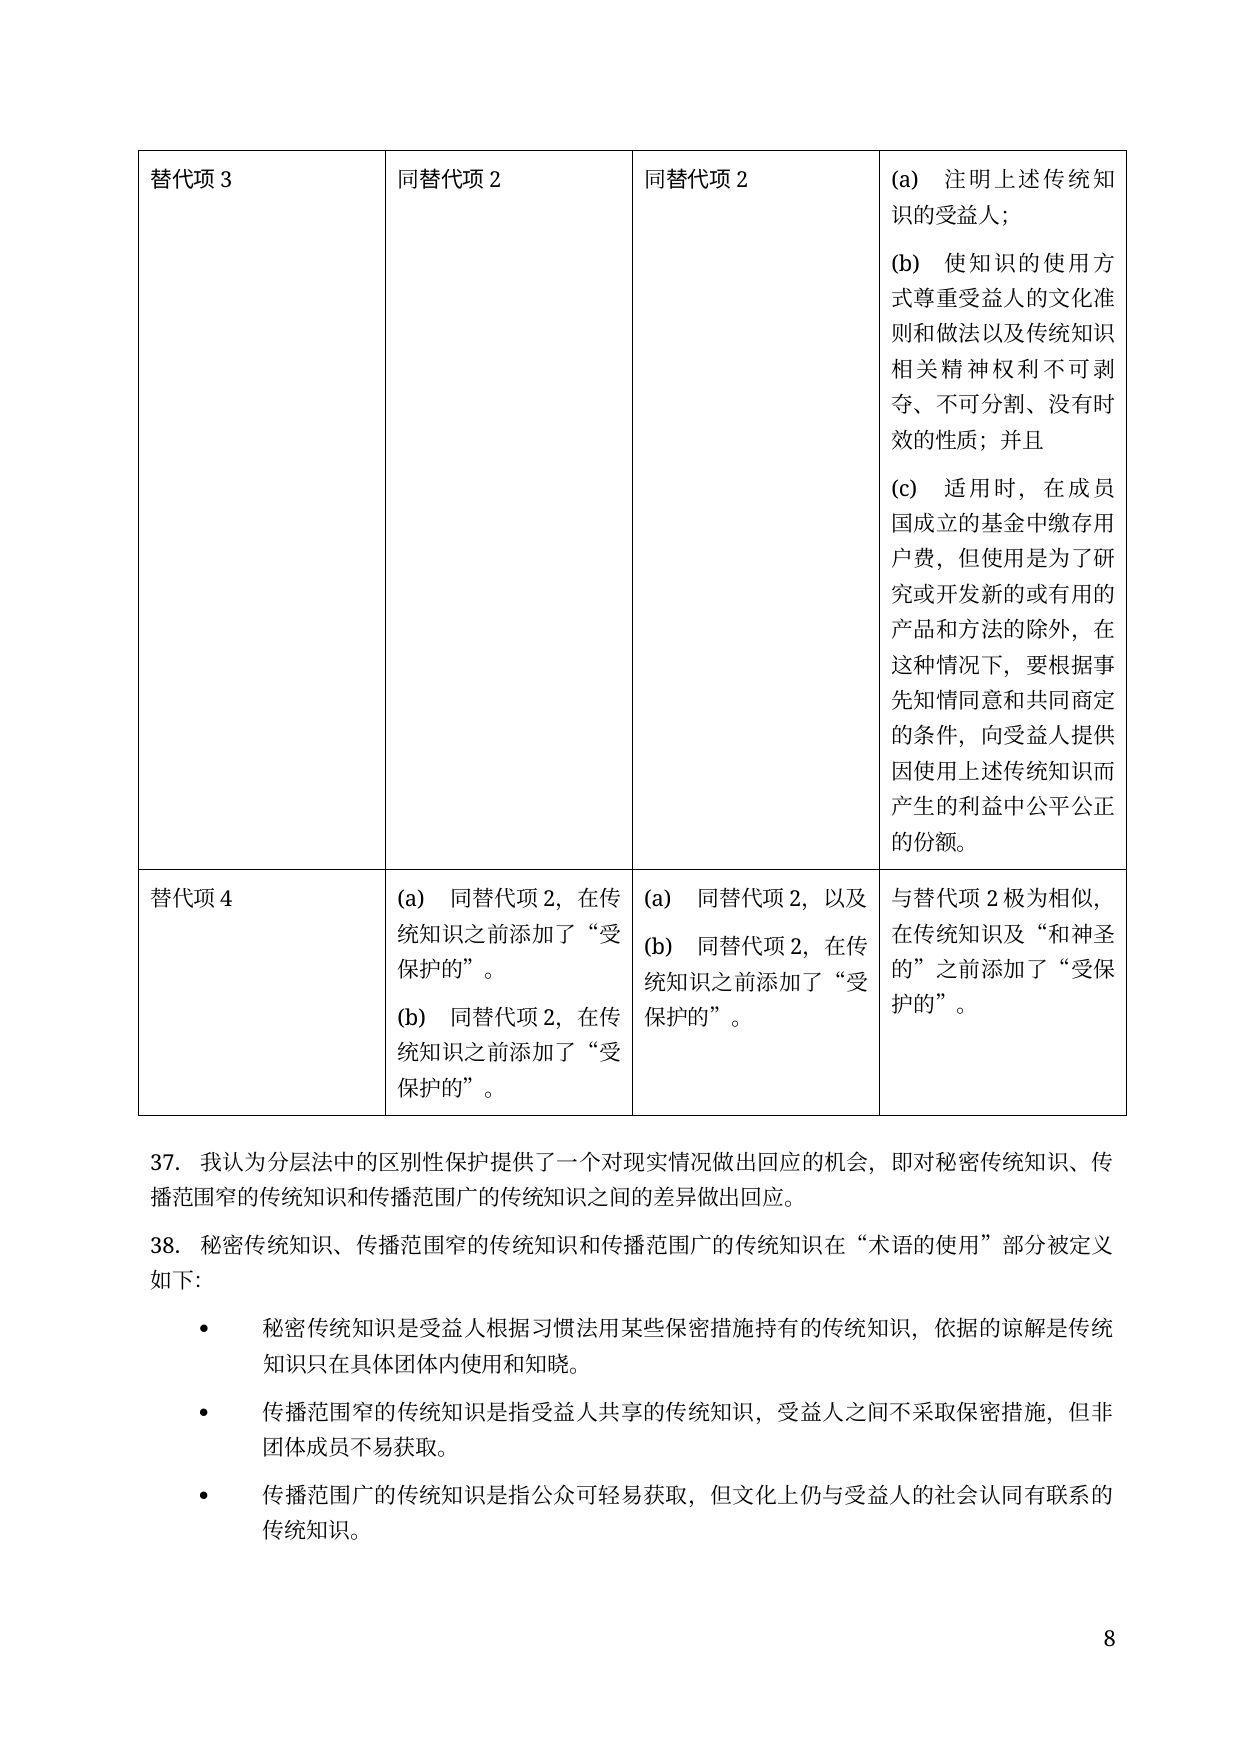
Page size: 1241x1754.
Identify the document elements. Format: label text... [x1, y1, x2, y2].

text . 我认为分层法中的区别性保护提供了一个对现实情况做出回应的机会，即对秘密传统知识、传播范围窄的传统知识和传播范围广的传统知识之间的差异做出回应。 [150, 1141, 1115, 1212]
table_cell 与替代项2极为相似，在传统知识及“和神圣的”之前添加了“受保护的”。 [880, 870, 1126, 1115]
list 传播范围广的传统知识是指公众可轻易获取，但文化上仍与受益人的社会认同有联系的传统知识。 [200, 1474, 1115, 1545]
table_cell 同替代项2 [386, 151, 632, 869]
table_cell (a) 注明上述传统知识的受益人； (b) 使知识的使用方式尊重受益人的文化准则和做法以及传统知识相关精神权利不可剥夺、不可分割、没有时效的性质；并且 (c) 适用时，在成员国成立的基金中缴存用户费，但使用是为了研究或开发新的或有用的产品和方法的除外，在这种情况下，要根据事先知情同意和共同商定的条件，向受益人提供因使用上述传统知识而产生的利益中公平公正的份额。 [880, 151, 1126, 869]
text . 秘密传统知识、传播范围窄的传统知识和传播范围广的传统知识在“术语的使用”部分被定义如下： [150, 1224, 1115, 1295]
table_cell 替代项4 [139, 870, 385, 1115]
table_cell 同替代项2 [633, 151, 879, 869]
table_cell (a) 同替代项2，在传统知识之前添加了“受保护的”。 (b) 同替代项2，在传统知识之前添加了“受保护的”。 [386, 870, 632, 1115]
list 传播范围窄的传统知识是指受益人共享的传统知识，受益人之间不采取保密措施，但非团体成员不易获取。 [200, 1391, 1115, 1462]
table_cell 替代项3 [139, 151, 385, 869]
list 秘密传统知识是受益人根据习惯法用某些保密措施持有的传统知识，依据的谅解是传统知识只在具体团体内使用和知晓。 [200, 1308, 1115, 1378]
table_cell (a) 同替代项2，以及 (b) 同替代项2，在传统知识之前添加了“受保护的”。 [633, 870, 879, 1115]
